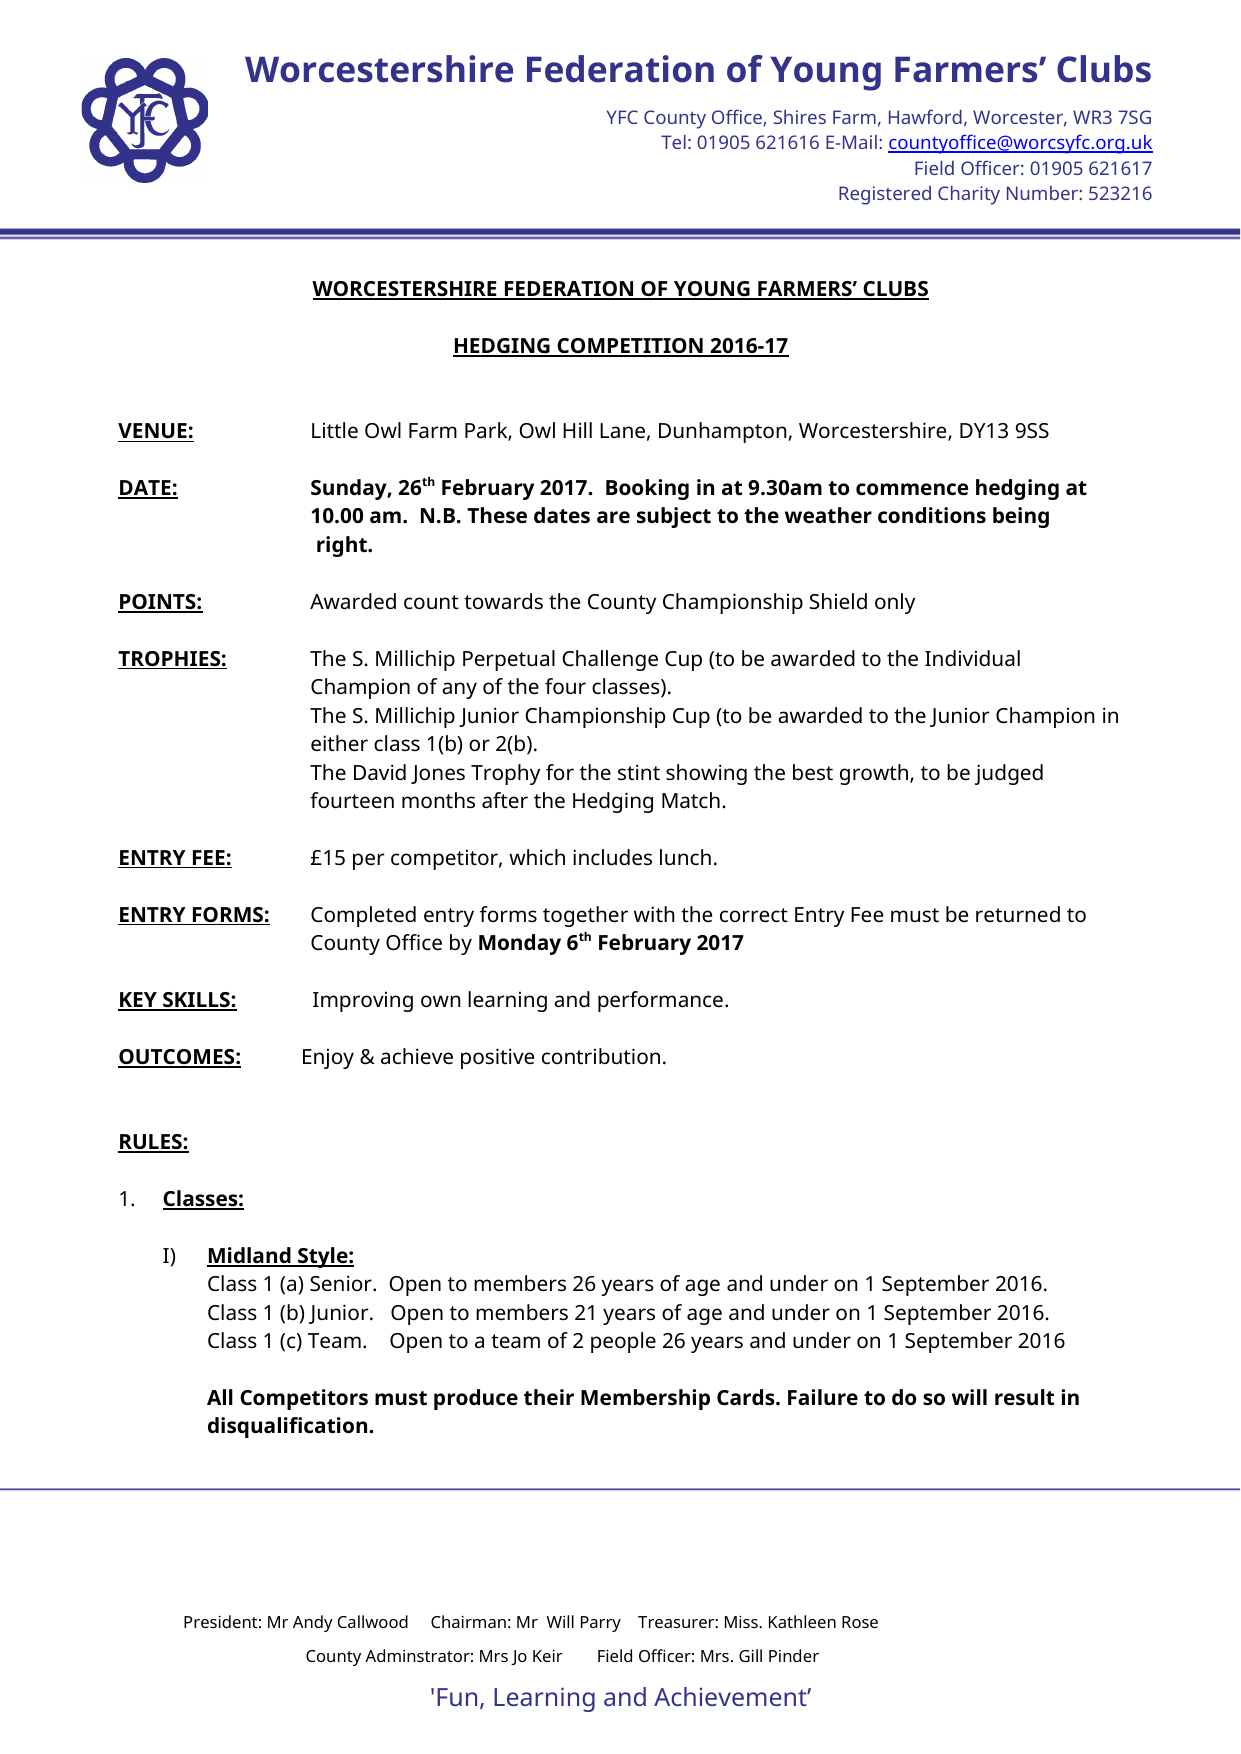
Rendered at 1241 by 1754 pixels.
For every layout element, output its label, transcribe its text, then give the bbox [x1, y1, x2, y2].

text ENTRY FEE: £15 per competitor, which includes lunch. [118, 843, 1123, 871]
picture [0, 1484, 1241, 1508]
text Class 1 (b) Junior. Open to members 21 years of age and under on 1 September 2016. [118, 1298, 1123, 1326]
text RULES: [118, 1127, 1123, 1156]
text OUTCOMES: Enjoy & achieve positive contribution. [118, 1042, 1123, 1070]
text POINTS: Awarded count towards the County Championship Shield only [118, 587, 1123, 615]
text Class 1 (a) Senior. Open to members 26 years of age and under on 1 September 2016. [118, 1269, 1123, 1298]
text DATE: Sunday, 26th February 2017. Booking in at 9.30am to commence hedging at [118, 473, 1123, 502]
picture [0, 225, 1241, 256]
text All Competitors must produce their Membership Cards. Failure to do so will result in disqualification. [118, 1383, 1123, 1440]
text TROPHIES: The S. Millichip Perpetual Challenge Cup (to be awarded to the Individual Champion of any of the four classes). [118, 644, 1123, 701]
text HEDGING COMPETITION 2016-17 [118, 331, 1123, 359]
picture [81, 58, 208, 183]
text right. [118, 530, 1123, 558]
text The S. Millichip Junior Championship Cup (to be awarded to the Junior Champion in either class 1(b) or 2(b). [118, 701, 1123, 758]
text WORCESTERSHIRE FEDERATION OF YOUNG FARMERS’ CLUBS [118, 274, 1123, 303]
text VENUE: Little Owl Farm Park, Owl Hill Lane, Dunhampton, Worcestershire, DY13 9SS [118, 416, 1123, 445]
text 10.00 am. N.B. These dates are subject to the weather conditions being [118, 502, 1123, 530]
text I) Midland Style: [118, 1241, 1123, 1269]
text KEY SKILLS: Improving own learning and performance. [118, 985, 1123, 1013]
text The David Jones Trophy for the stint showing the best growth, to be judged fourteen months after the Hedging Match. [118, 758, 1123, 814]
text ENTRY FORMS: Completed entry forms together with the correct Entry Fee must be returned to County Office by Monday 6th February 2017 [118, 900, 1123, 957]
text 1. Classes: [118, 1184, 1123, 1213]
text Class 1 (c) Team. Open to a team of 2 people 26 years and under on 1 September 2016 [118, 1326, 1123, 1355]
